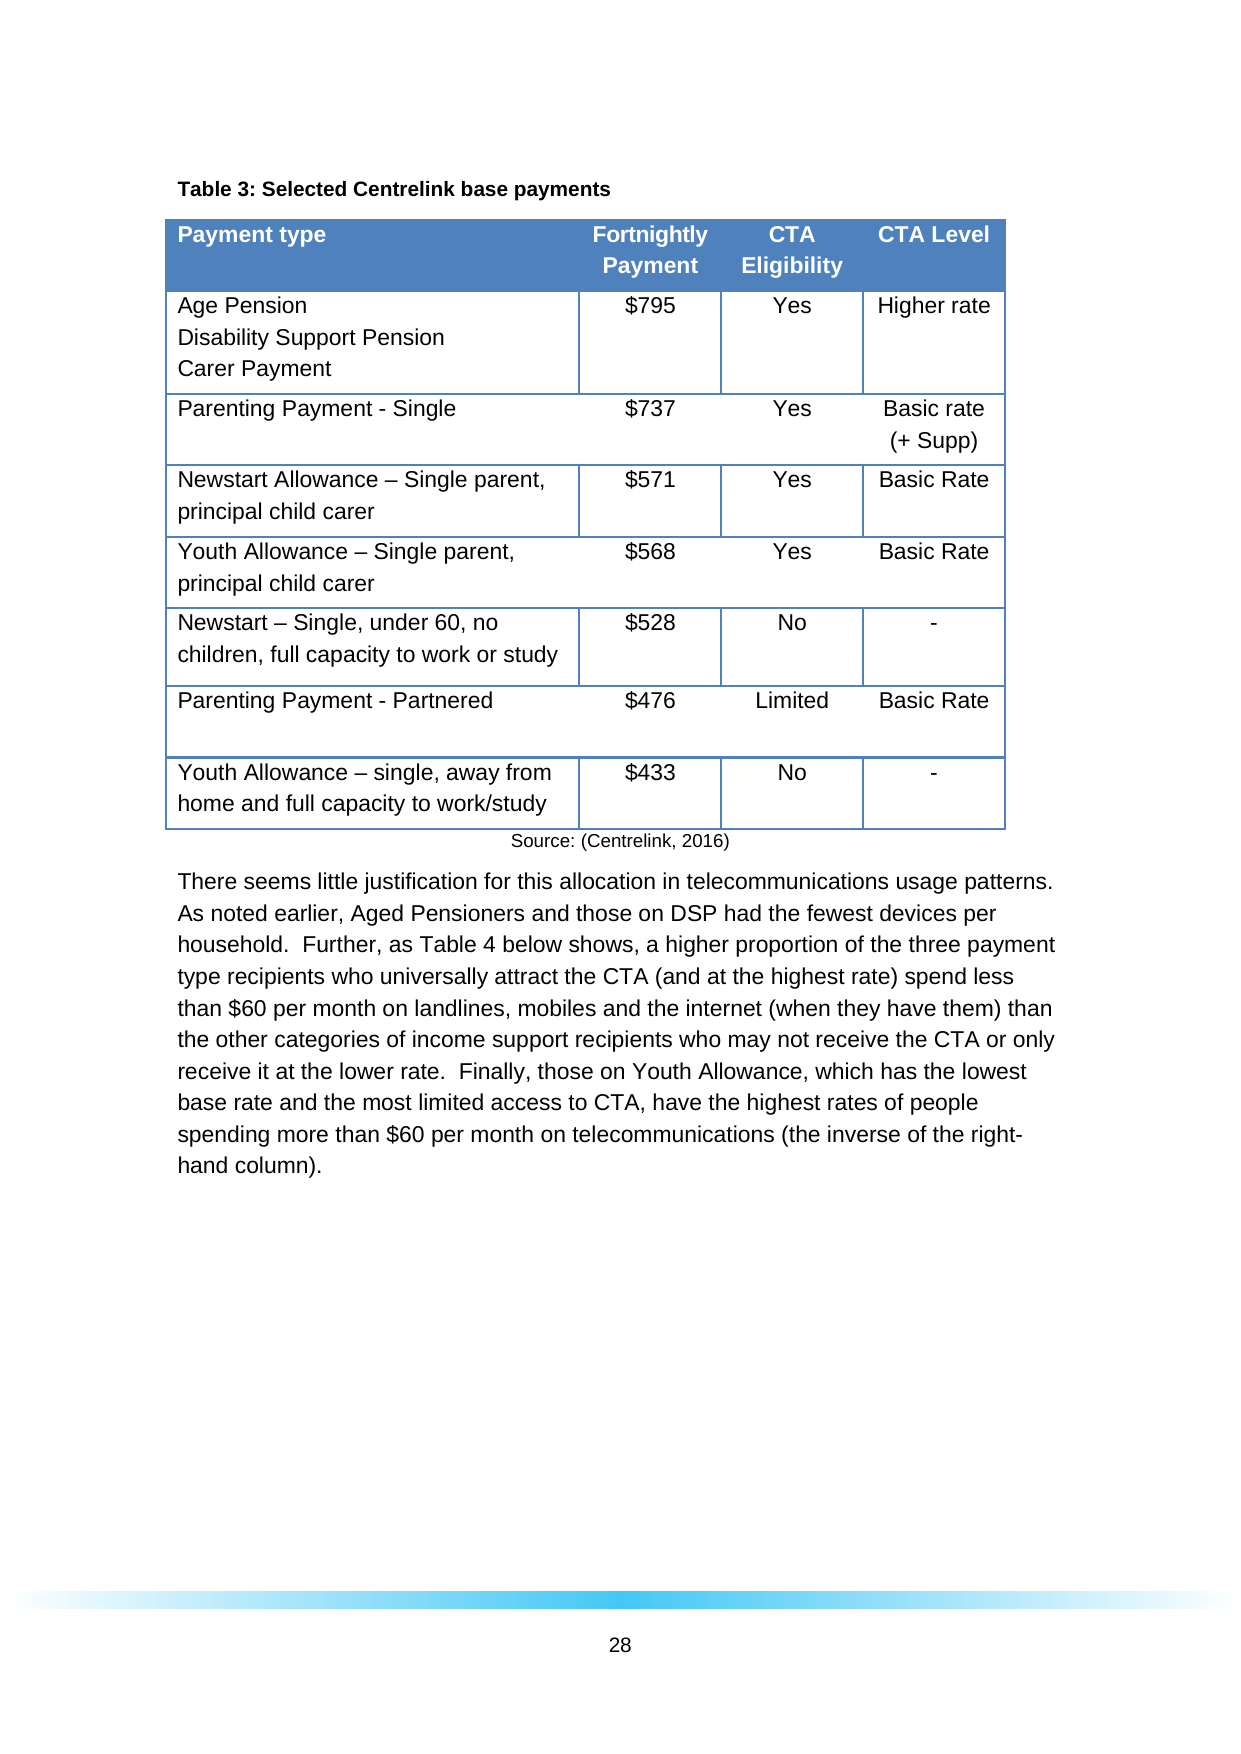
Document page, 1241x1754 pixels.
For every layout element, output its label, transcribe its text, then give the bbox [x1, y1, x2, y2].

table_cell $528 [580, 609, 720, 685]
table_cell Higher rate [864, 292, 1004, 393]
text Table 3: Selected Centrelink base payments [177, 177, 1063, 201]
table_cell Yes [722, 292, 862, 393]
table_cell Youth Allowance – single, away from home and full capacity to work/study [167, 759, 578, 828]
table_cell Yes [722, 466, 862, 536]
table_cell $571 [580, 466, 720, 536]
table_cell Basic rate (+ Supp) [863, 395, 1004, 464]
table_cell Newstart – Single, under 60, no children, full capacity to work or study [167, 609, 578, 685]
table_cell Newstart Allowance – Single parent, principal child carer [167, 466, 578, 536]
table_cell $795 [580, 292, 720, 393]
table_cell Basic Rate [863, 687, 1004, 756]
table_header Payment type [167, 221, 579, 290]
table_cell - [864, 759, 1004, 828]
table_cell $568 [579, 538, 721, 607]
table_header CTA Eligibility [721, 221, 863, 290]
table_cell - [864, 609, 1004, 685]
table_header Fortnightly Payment [579, 221, 721, 290]
table_cell Age Pension Disability Support Pension Carer Payment [167, 292, 578, 393]
table_cell $476 [579, 687, 721, 756]
table_cell Yes [721, 538, 863, 607]
table_cell Basic Rate [864, 466, 1004, 536]
table_header CTA Level [863, 221, 1004, 290]
text Source: [177, 830, 1063, 852]
table_cell Parenting Payment - Partnered [167, 687, 579, 756]
table_cell $737 [579, 395, 721, 464]
table_cell $433 [580, 759, 720, 828]
text There seems little justification for this allocation in telecommunications usage patterns. As noted earlier, Aged Pensioners and those on DSP had the fewest devices per household. Further, as Table 4 below shows, a higher proportion of the three payment type recipients who universally attract the CTA (and at the highest rate) spend less than $60 per month on landlines, mobiles and the internet (when they have them) than the other categories of income support recipients who may not receive the CTA or only receive it at the lower rate. Finally, those on Youth Allowance, which has the lowest base rate and the most limited access to CTA, have the highest rates of people spending more than $60 per month on telecommunications (the inverse of the right-hand column). [177, 868, 1063, 1179]
table_cell Basic Rate [863, 538, 1004, 607]
table_cell Youth Allowance – Single parent, principal child carer [167, 538, 579, 607]
table_cell No [722, 759, 862, 828]
table_cell Parenting Payment - Single [167, 395, 579, 464]
table_cell Yes [721, 395, 863, 464]
table_cell Limited [721, 687, 863, 756]
table_cell No [722, 609, 862, 685]
